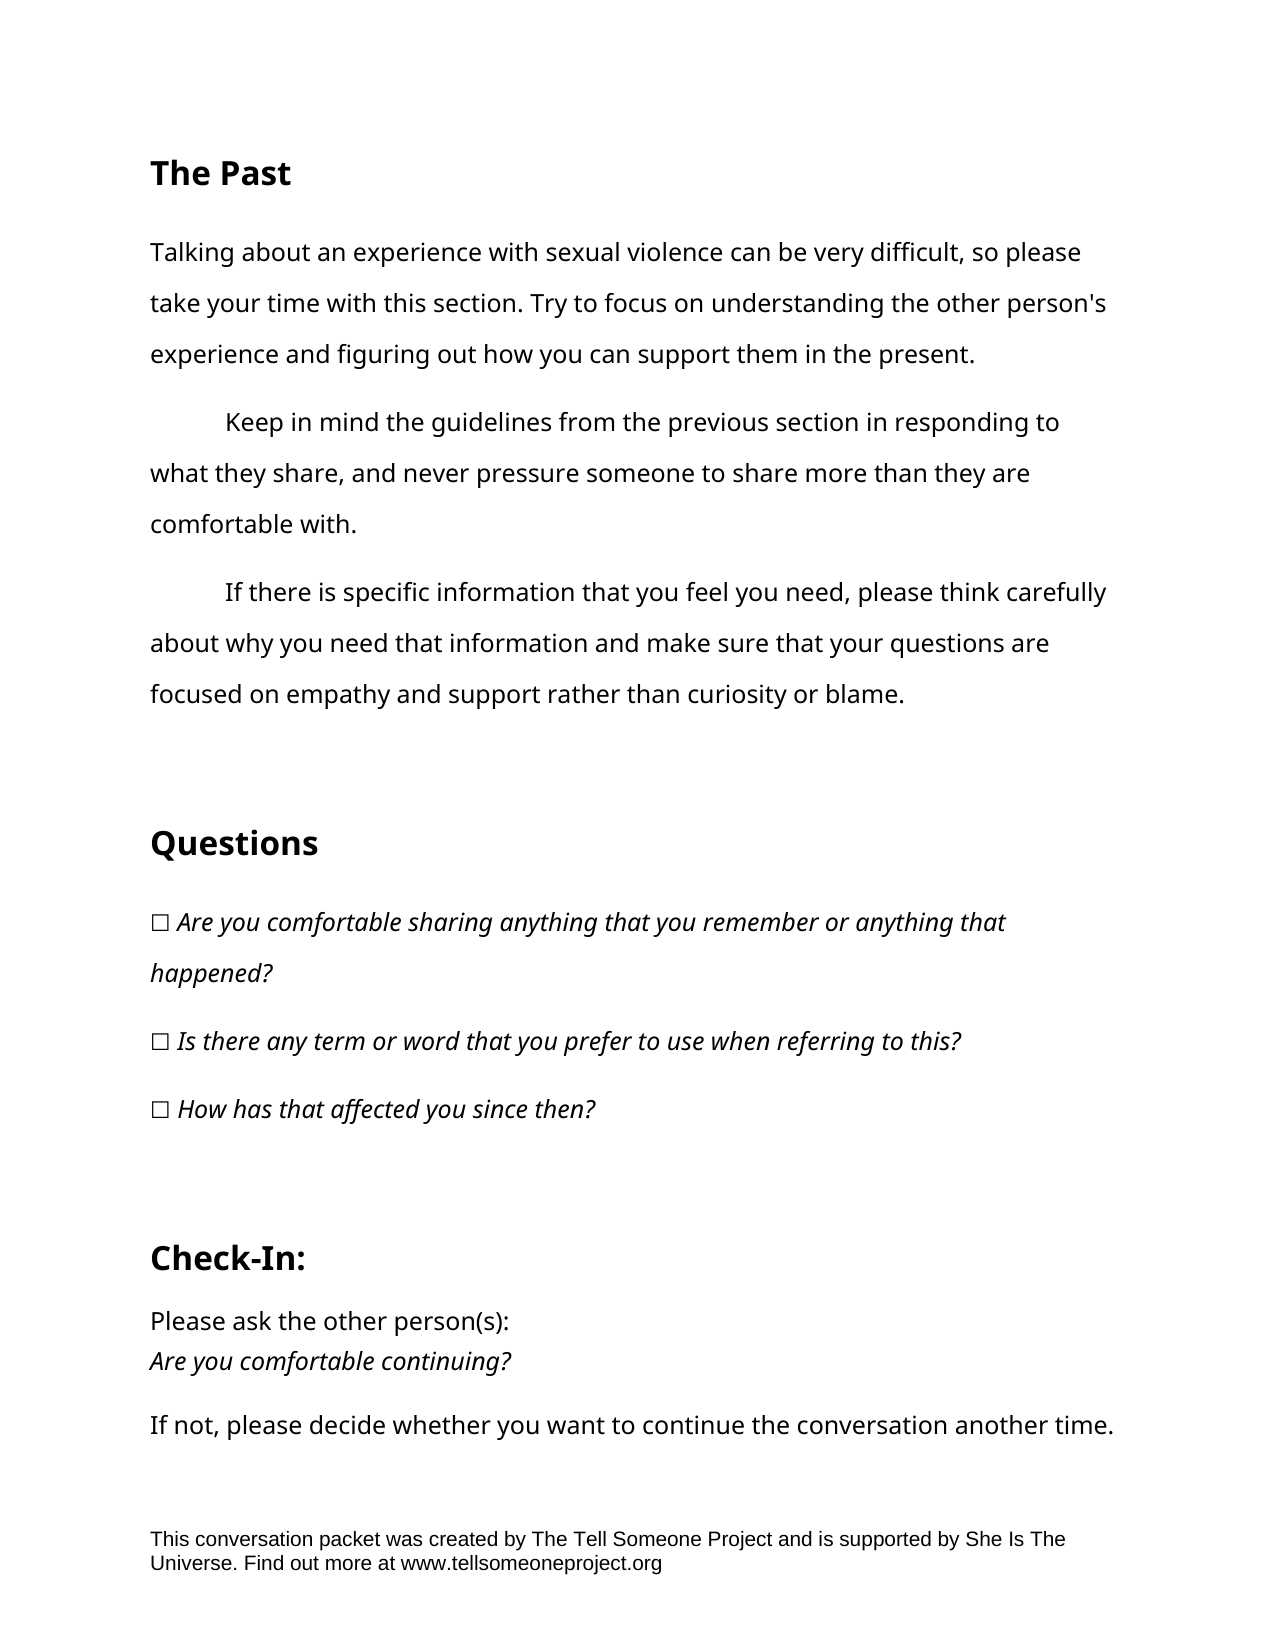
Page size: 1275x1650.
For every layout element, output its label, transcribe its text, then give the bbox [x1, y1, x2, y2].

text ☐ Is there any term or word that you prefer to use when referring to this? [150, 1024, 1125, 1058]
text Are you comfortable continuing? [150, 1343, 1125, 1377]
text Please ask the other person(s): [150, 1304, 1125, 1338]
text ​Talking about an experience with sexual violence can be very difficult, so please take your time with this section. Try to focus on understanding the other person's experience and figuring out how you can support them in the present. ​ [150, 235, 1125, 371]
text Questions [150, 820, 1125, 866]
text ☐ Are you comfortable sharing anything that you remember or anything that happened? [150, 905, 1125, 990]
text If there is specific information that you feel you need, please think carefully about why you need that information and make sure that your questions are focused on empathy and support rather than curiosity or blame. [150, 574, 1125, 711]
text Keep in mind the guidelines from the previous section in responding to what they share, and never pressure someone to share more than they are comfortable with. ​ [150, 404, 1125, 541]
text If not, please decide whether you want to continue the conversation another time. [150, 1407, 1125, 1441]
text Check-In: [150, 1235, 1125, 1281]
text The Past [150, 150, 1125, 195]
text ☐ How has that affected you since then? [150, 1091, 1125, 1126]
